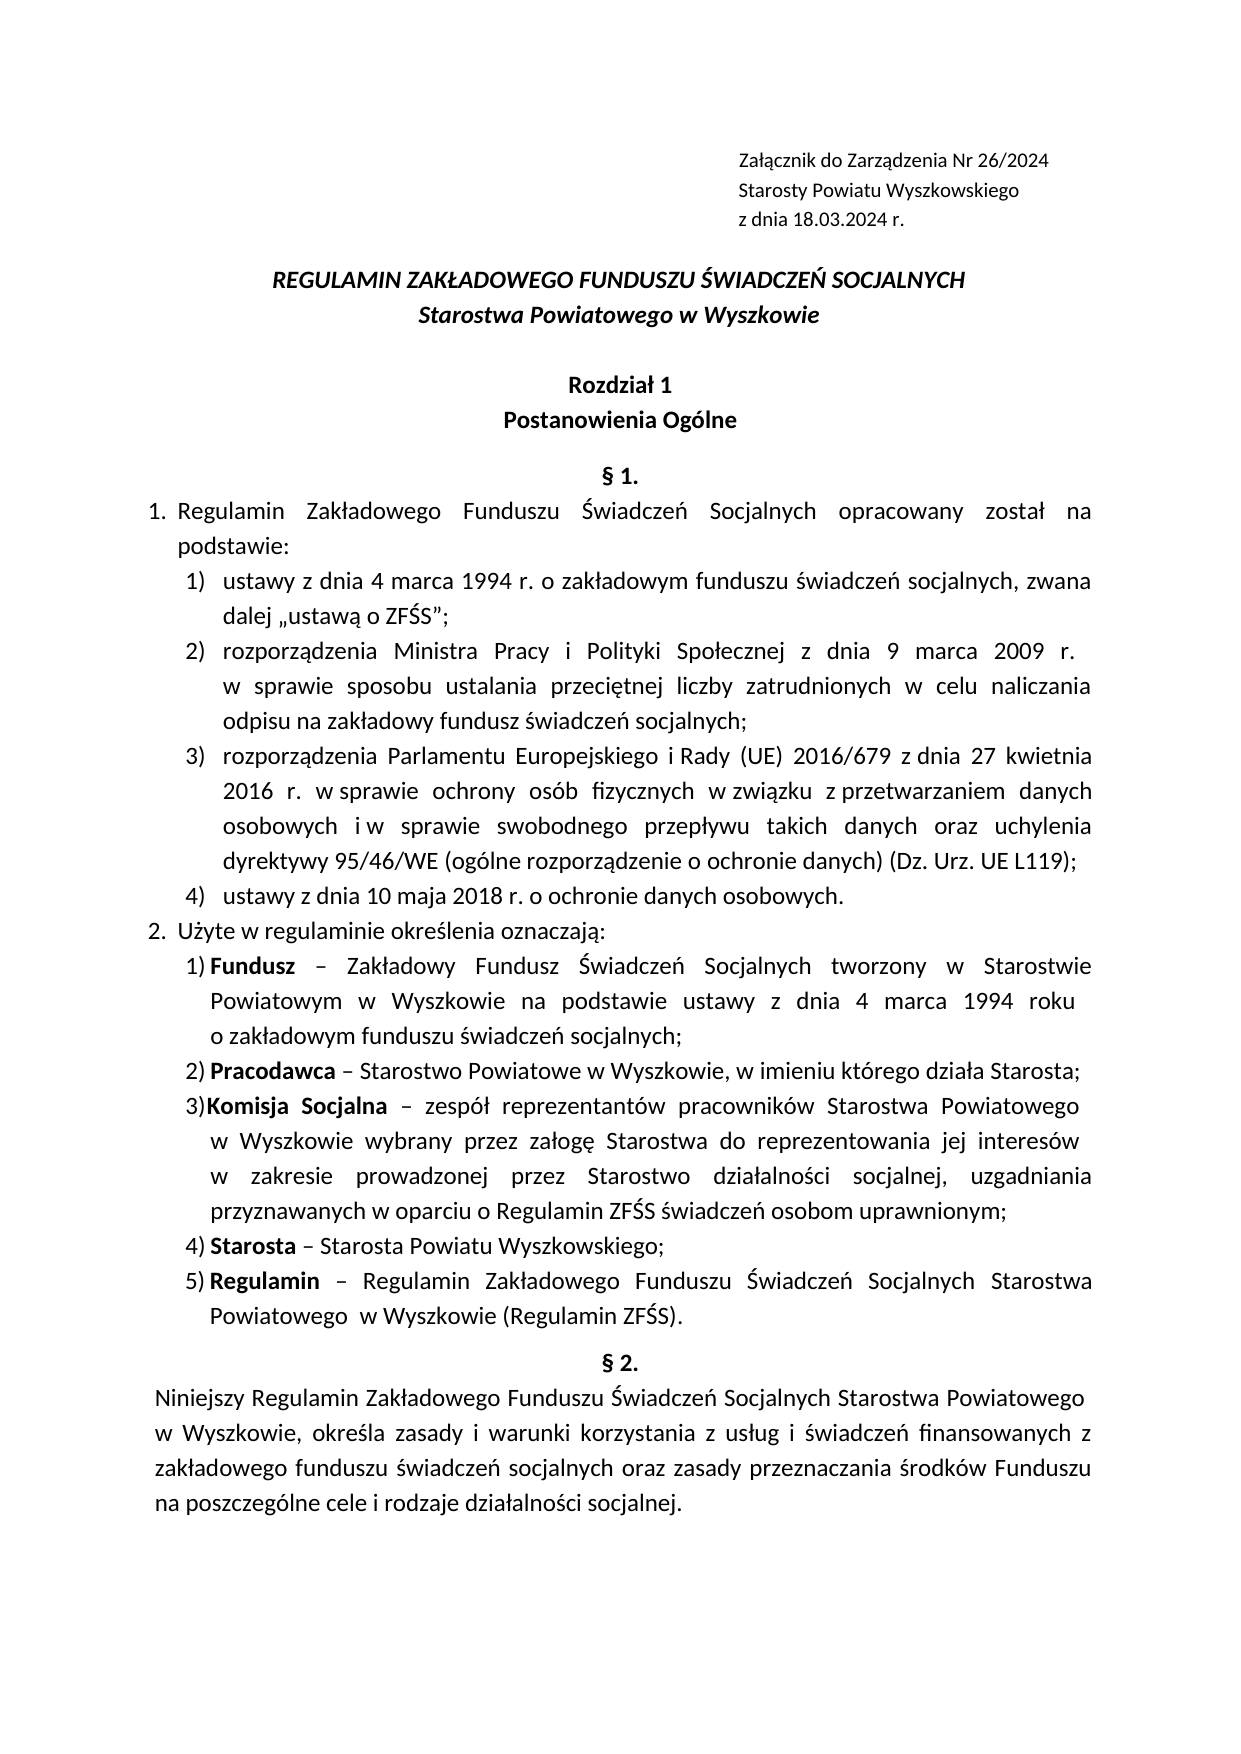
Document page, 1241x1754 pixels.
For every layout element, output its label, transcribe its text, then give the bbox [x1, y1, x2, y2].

list Regulamin Zakładowego Funduszu Świadczeń Socjalnych opracowany został na podstawie: [148, 495, 1093, 561]
list Komisja Socjalna – zespół reprezentantów pracowników Starostwa Powiatowego w Wyszkowie wybrany przez załogę Starostwa do reprezentowania jej interesów w zakresie prowadzonej przez Starostwo działalności socjalnej, uzgadniania przyznawanych w oparciu o Regulamin ZFŚS świadczeń osobom uprawnionym; [185, 1090, 1093, 1226]
text Postanowienia Ogólne [148, 404, 1093, 435]
list Starosta – Starosta Powiatu Wyszkowskiego; [185, 1230, 1093, 1261]
list Użyte w regulaminie określenia oznaczają: [148, 915, 1093, 946]
list ustawy z dnia 4 marca 1994 r. o zakładowym funduszu świadczeń socjalnych, zwana dalej „ustawą o ZFŚS”; [185, 565, 1093, 631]
text z dnia 18.03.2024 r. [738, 206, 1093, 231]
text Starostwa Powiatowego w Wyszkowie [148, 299, 1093, 330]
text § 1. [148, 460, 1093, 491]
list rozporządzenia Parlamentu Europejskiego i Rady (UE) 2016/679 z dnia 27 kwietnia 2016 r. w sprawie ochrony osób fizycznych w związku z przetwarzaniem danych osobowych i w sprawie swobodnego przepływu takich danych oraz uchylenia dyrektywy 95/46/WE (ogólne rozporządzenie o ochronie danych) (Dz. Urz. UE L119); [185, 740, 1093, 876]
text Starosty Powiatu Wyszkowskiego [738, 177, 1093, 202]
text § 2. [148, 1348, 1093, 1378]
text Rozdział 1 [148, 369, 1093, 400]
list rozporządzenia Ministra Pracy i Polityki Społecznej z dnia 9 marca 2009 r. w sprawie sposobu ustalania przeciętnej liczby zatrudnionych w celu naliczania odpisu na zakładowy fundusz świadczeń socjalnych; [185, 635, 1093, 736]
list Pracodawca – Starostwo Powiatowe w Wyszkowie, w imieniu którego działa Starosta; [185, 1055, 1093, 1086]
text Załącznik do Zarządzenia Nr 26/2024 [738, 148, 1093, 173]
text REGULAMIN ZAKŁADOWEGO FUNDUSZU ŚWIADCZEŃ SOCJALNYCH [148, 264, 1093, 295]
list Fundusz – Zakładowy Fundusz Świadczeń Socjalnych tworzony w Starostwie Powiatowym w Wyszkowie na podstawie ustawy z dnia 4 marca 1994 roku o zakładowym funduszu świadczeń socjalnych; [185, 950, 1093, 1051]
list Regulamin – Regulamin Zakładowego Funduszu Świadczeń Socjalnych Starostwa Powiatowego w Wyszkowie (Regulamin ZFŚS). [185, 1265, 1093, 1331]
list ustawy z dnia 10 maja 2018 r. o ochronie danych osobowych. [185, 880, 1093, 911]
text Niniejszy Regulamin Zakładowego Funduszu Świadczeń Socjalnych Starostwa Powiatowego w Wyszkowie, określa zasady i warunki korzystania z usług i świadczeń finansowanych z zakładowego funduszu świadczeń socjalnych oraz zasady przeznaczania środków Funduszu na poszczególne cele i rodzaje działalności socjalnej. [154, 1383, 1093, 1518]
